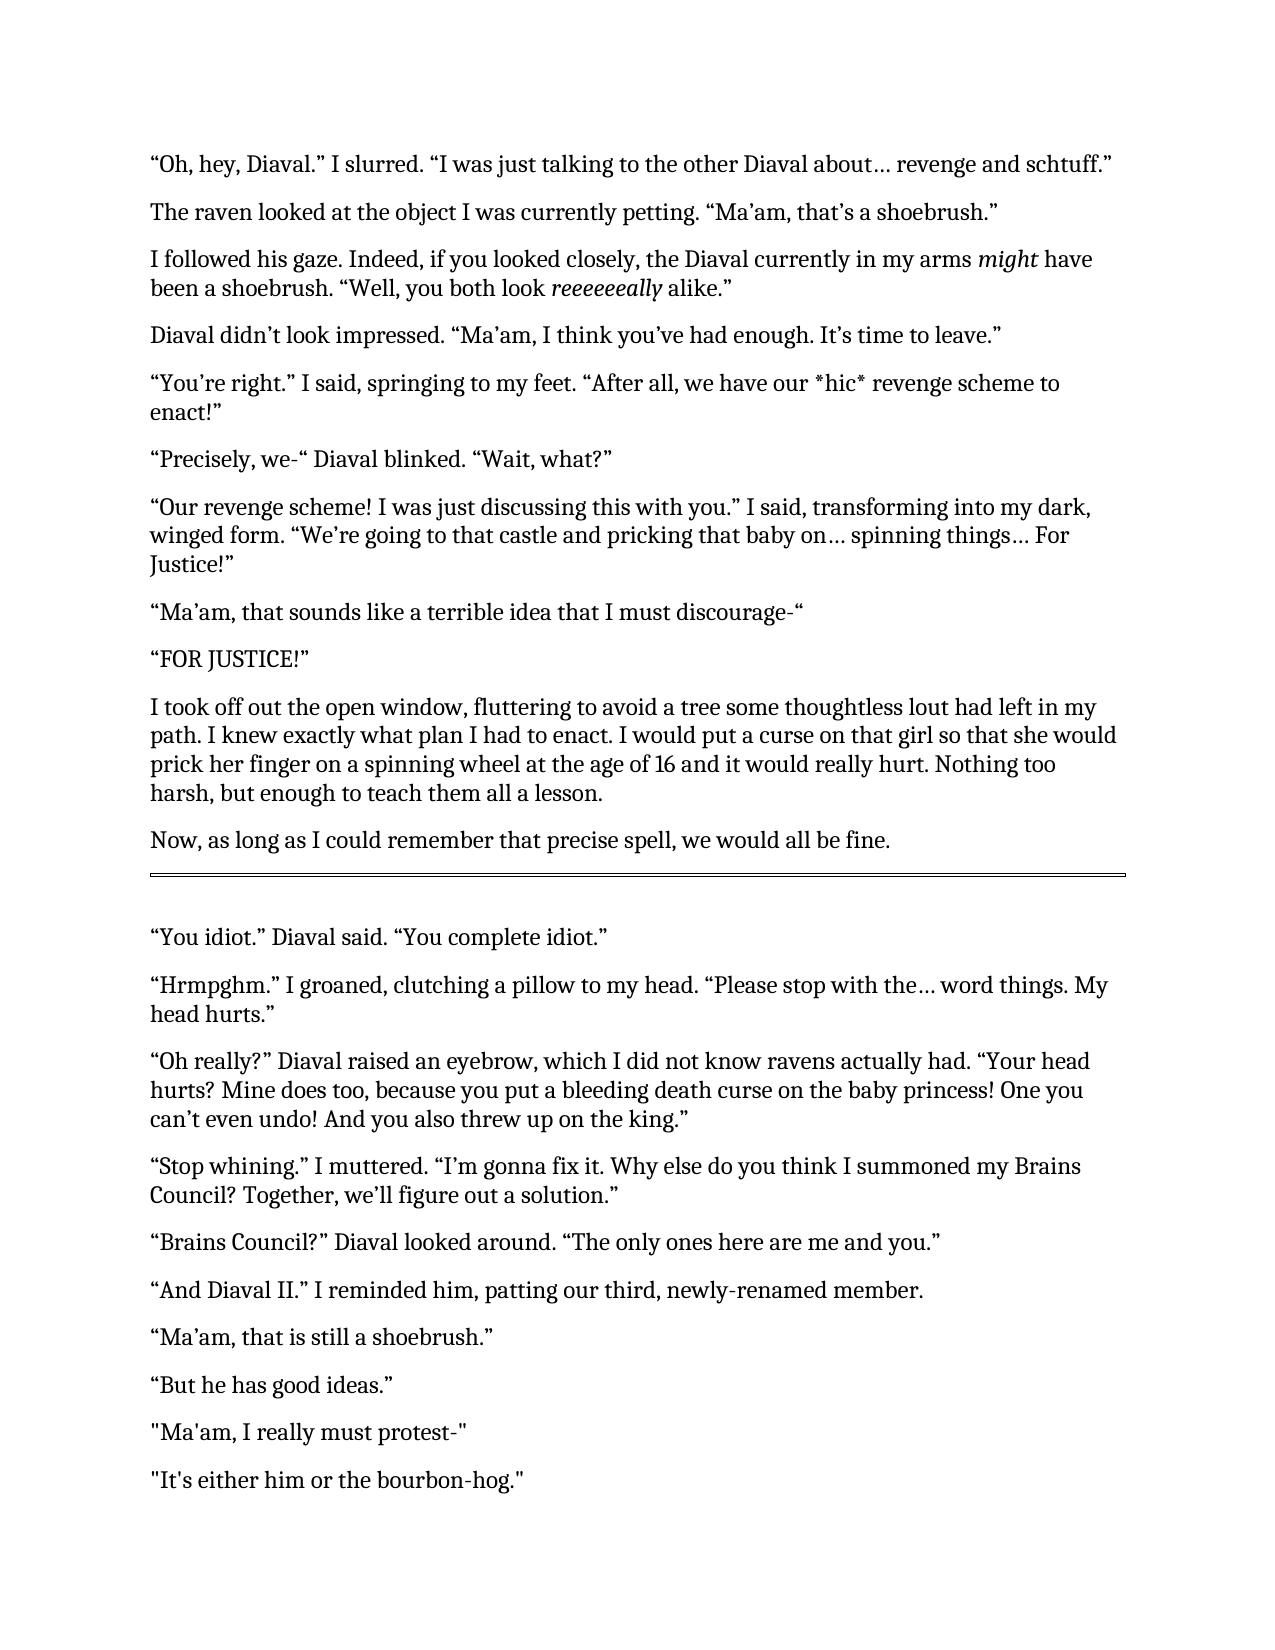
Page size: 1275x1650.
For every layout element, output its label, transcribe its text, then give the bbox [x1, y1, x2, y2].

text “Hrmpghm.” I groaned, clutching a pillow to my head. “Please stop with the… word things. My head hurts.” [150, 971, 1125, 1028]
text I took off out the open window, fluttering to avoid a tree some thoughtless lout had left in my path. I knew exactly what plan I had to enact. I would put a curse on that girl so that she would prick her finger on a spinning wheel at the age of 16 and it would really hurt. Nothing too harsh, but enough to teach them all a lesson. [150, 692, 1125, 807]
text “Precisely, we-“ Diaval blinked. “Wait, what?” [150, 445, 1125, 474]
text “Ma’am, that is still a shoebrush.” [150, 1323, 1125, 1352]
text “You idiot.” Diaval said. “You complete idiot.” [150, 923, 1125, 952]
text “Oh really?” Diaval raised an eyebrow, which I did not know ravens actually had. “Your head hurts? Mine does too, because you put a bleeding death curse on the baby princess! One you can’t even undo! And you also threw up on the king.” [150, 1047, 1125, 1133]
text The raven looked at the object I was currently petting. “Ma’am, that’s a shoebrush.” [150, 197, 1125, 226]
text “FOR JUSTICE!” [150, 645, 1125, 674]
text I followed his gaze. Indeed, if you looked closely, the Diaval currently in my arms might have been a shoebrush. “Well, you both look reeeeeeally alike.” [150, 245, 1125, 302]
text “Oh, hey, Diaval.” I slurred. “I was just talking to the other Diaval about… revenge and schtuff.” [150, 150, 1125, 179]
text Now, as long as I could remember that precise spell, we would all be fine. [150, 826, 1125, 855]
text “Ma’am, that sounds like a terrible idea that I must discourage-“ [150, 597, 1125, 626]
text “And Diaval II.” I reminded him, patting our third, newly-renamed member. [150, 1276, 1125, 1304]
text “You’re right.” I said, springing to my feet. “After all, we have our *hic* revenge scheme to enact!” [150, 369, 1125, 426]
text “Stop whining.” I muttered. “I’m gonna fix it. Why else do you think I summoned my Brains Council? Together, we’ll figure out a solution.” [150, 1152, 1125, 1209]
text "Ma'am, I really must protest-" [150, 1418, 1125, 1447]
text “But he has good ideas.” [150, 1371, 1125, 1399]
text "It's either him or the bourbon-hog." [150, 1466, 1125, 1494]
text Diaval didn’t look impressed. “Ma’am, I think you’ve had enough. It’s time to leave.” [150, 321, 1125, 350]
text “Our revenge scheme! I was just discussing this with you.” I said, transforming into my dark, winged form. “We’re going to that castle and pricking that baby on… spinning things… For Justice!” [150, 492, 1125, 579]
text “Brains Council?” Diaval looked around. “The only ones here are me and you.” [150, 1228, 1125, 1257]
